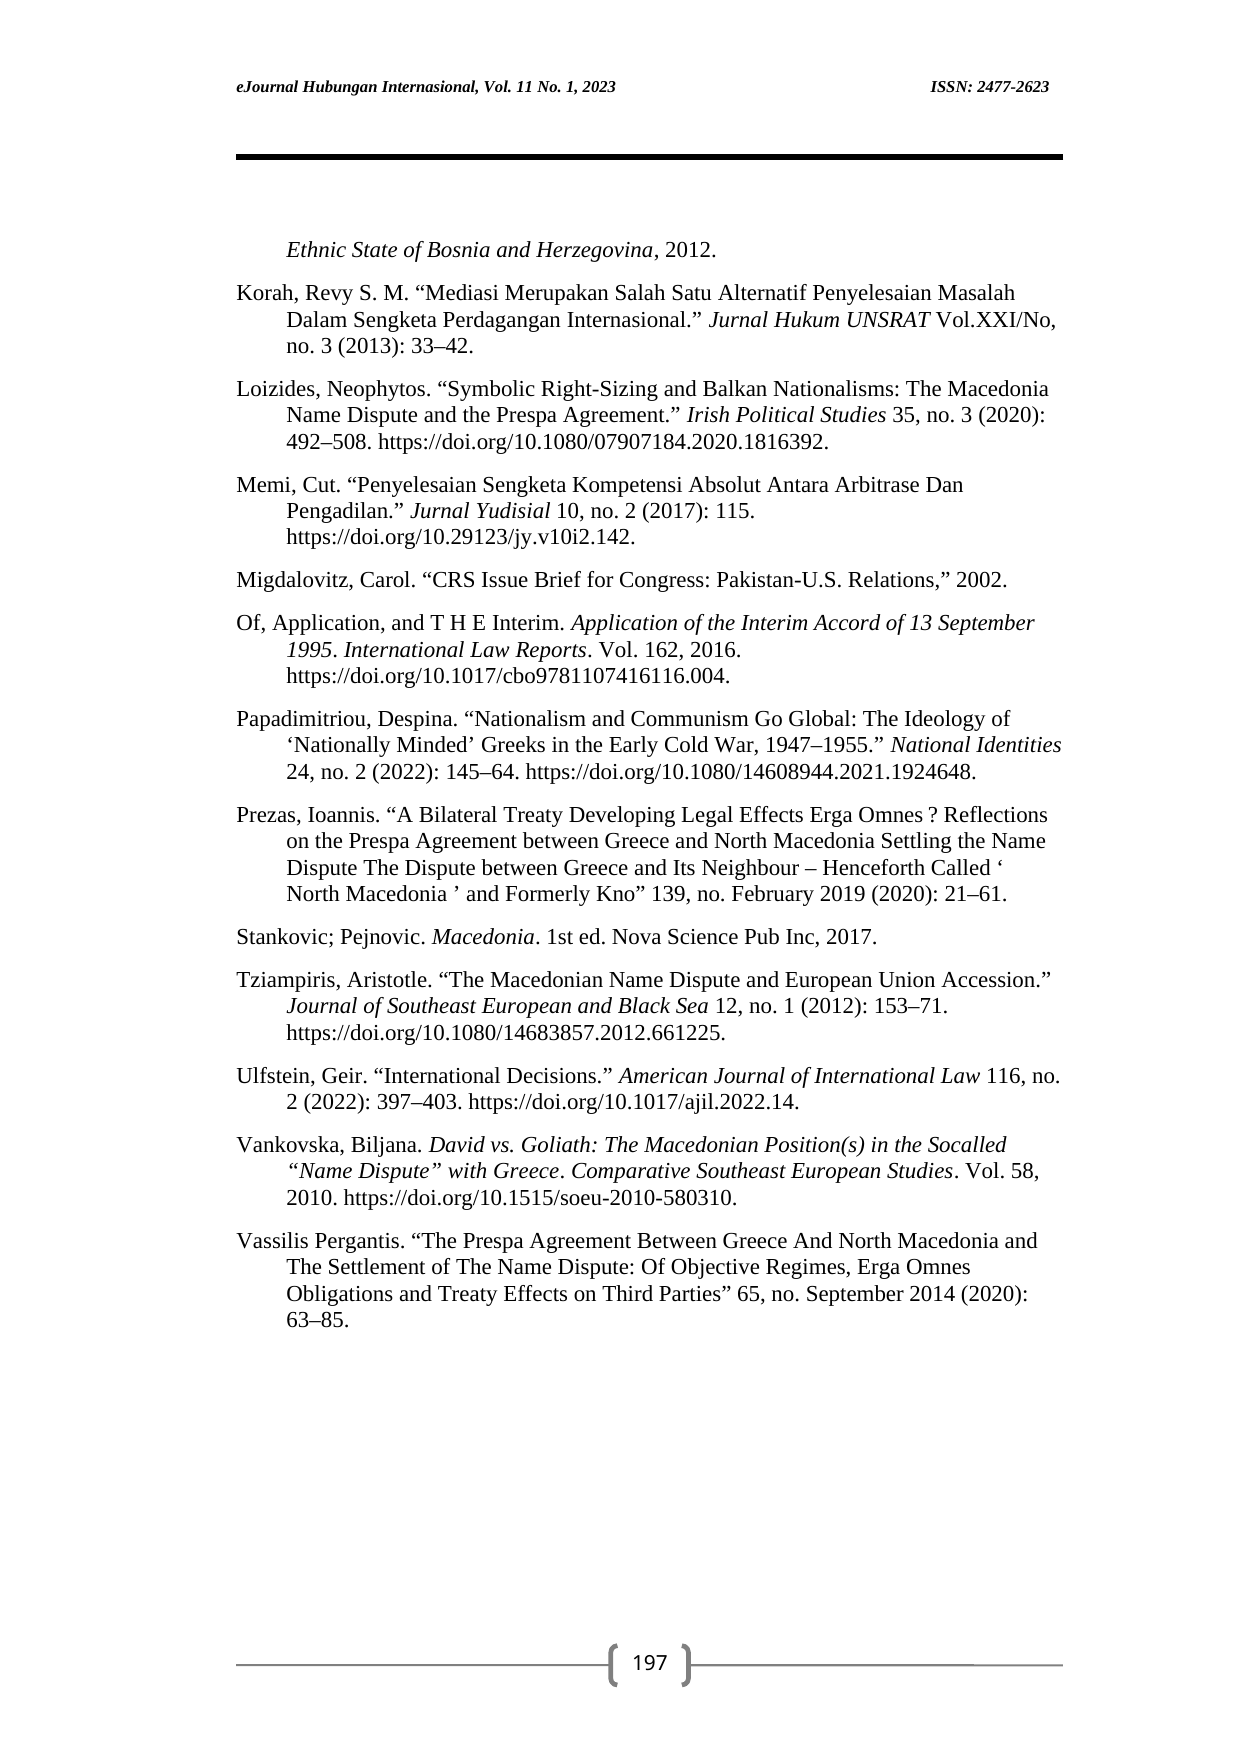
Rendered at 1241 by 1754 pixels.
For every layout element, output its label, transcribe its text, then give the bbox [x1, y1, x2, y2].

text Vassilis Pergantis. “The Prespa Agreement Between Greece And North Macedonia and The Settlement of The Name Dispute: Of Objective Regimes, Erga Omnes Obligations and Treaty Effects on Third Parties” 65, no. September 2014 (2020): 63–85. [236, 1227, 1063, 1332]
text Stankovic; Pejnovic. Macedonia. 1st ed. Nova Science Pub Inc, 2017. [236, 923, 1063, 949]
text Korah, Revy S. M. “Mediasi Merupakan Salah Satu Alternatif Penyelesaian Masalah Dalam Sengketa Perdagangan Internasional.” Jurnal Hukum UNSRAT Vol.XXI/No, no. 3 (2013): 33–42. [236, 279, 1063, 358]
text Of, Application, and T H E Interim. Application of the Interim Accord of 13 September 1995. International Law Reports. Vol. 162, 2016. https://doi.org/10.1017/cbo9781107416116.004. [236, 609, 1063, 688]
text Tziampiris, Aristotle. “The Macedonian Name Dispute and European Union Accession.” Journal of Southeast European and Black Sea 12, no. 1 (2012): 153–71. https://doi.org/10.1080/14683857.2012.661225. [236, 966, 1063, 1045]
text Migdalovitz, Carol. “CRS Issue Brief for Congress: Pakistan-U.S. Relations,” 2002. [236, 566, 1063, 593]
text Ulfstein, Geir. “International Decisions.” American Journal of International Law 116, no. 2 (2022): 397–403. https://doi.org/10.1017/ajil.2022.14. [236, 1062, 1063, 1114]
text Vankovska, Biljana. David vs. Goliath: The Macedonian Position(s) in the Socalled “Name Dispute” with Greece. Comparative Southeast European Studies. Vol. 58, 2010. https://doi.org/10.1515/soeu-2010-580310. [236, 1131, 1063, 1210]
text Papadimitriou, Despina. “Nationalism and Communism Go Global: The Ideology of ‘Nationally Minded’ Greeks in the Early Cold War, 1947–1955.” National Identities 24, no. 2 (2022): 145–64. https://doi.org/10.1080/14608944.2021.1924648. [236, 705, 1063, 784]
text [236, 236, 1063, 263]
text Loizides, Neophytos. “Symbolic Right-Sizing and Balkan Nationalisms: The Macedonia Name Dispute and the Prespa Agreement.” Irish Political Studies 35, no. 3 (2020): 492–508. https://doi.org/10.1080/07907184.2020.1816392. [236, 375, 1063, 454]
text Prezas, Ioannis. “A Bilateral Treaty Developing Legal Effects Erga Omnes ? Reflections on the Prespa Agreement between Greece and North Macedonia Settling the Name Dispute The Dispute between Greece and Its Neighbour – Henceforth Called ‘ North Macedonia ’ and Formerly Kno” 139, no. February 2019 (2020): 21–61. [236, 801, 1063, 906]
text Memi, Cut. “Penyelesaian Sengketa Kompetensi Absolut Antara Arbitrase Dan Pengadilan.” Jurnal Yudisial 10, no. 2 (2017): 115. https://doi.org/10.29123/jy.v10i2.142. [236, 471, 1063, 550]
